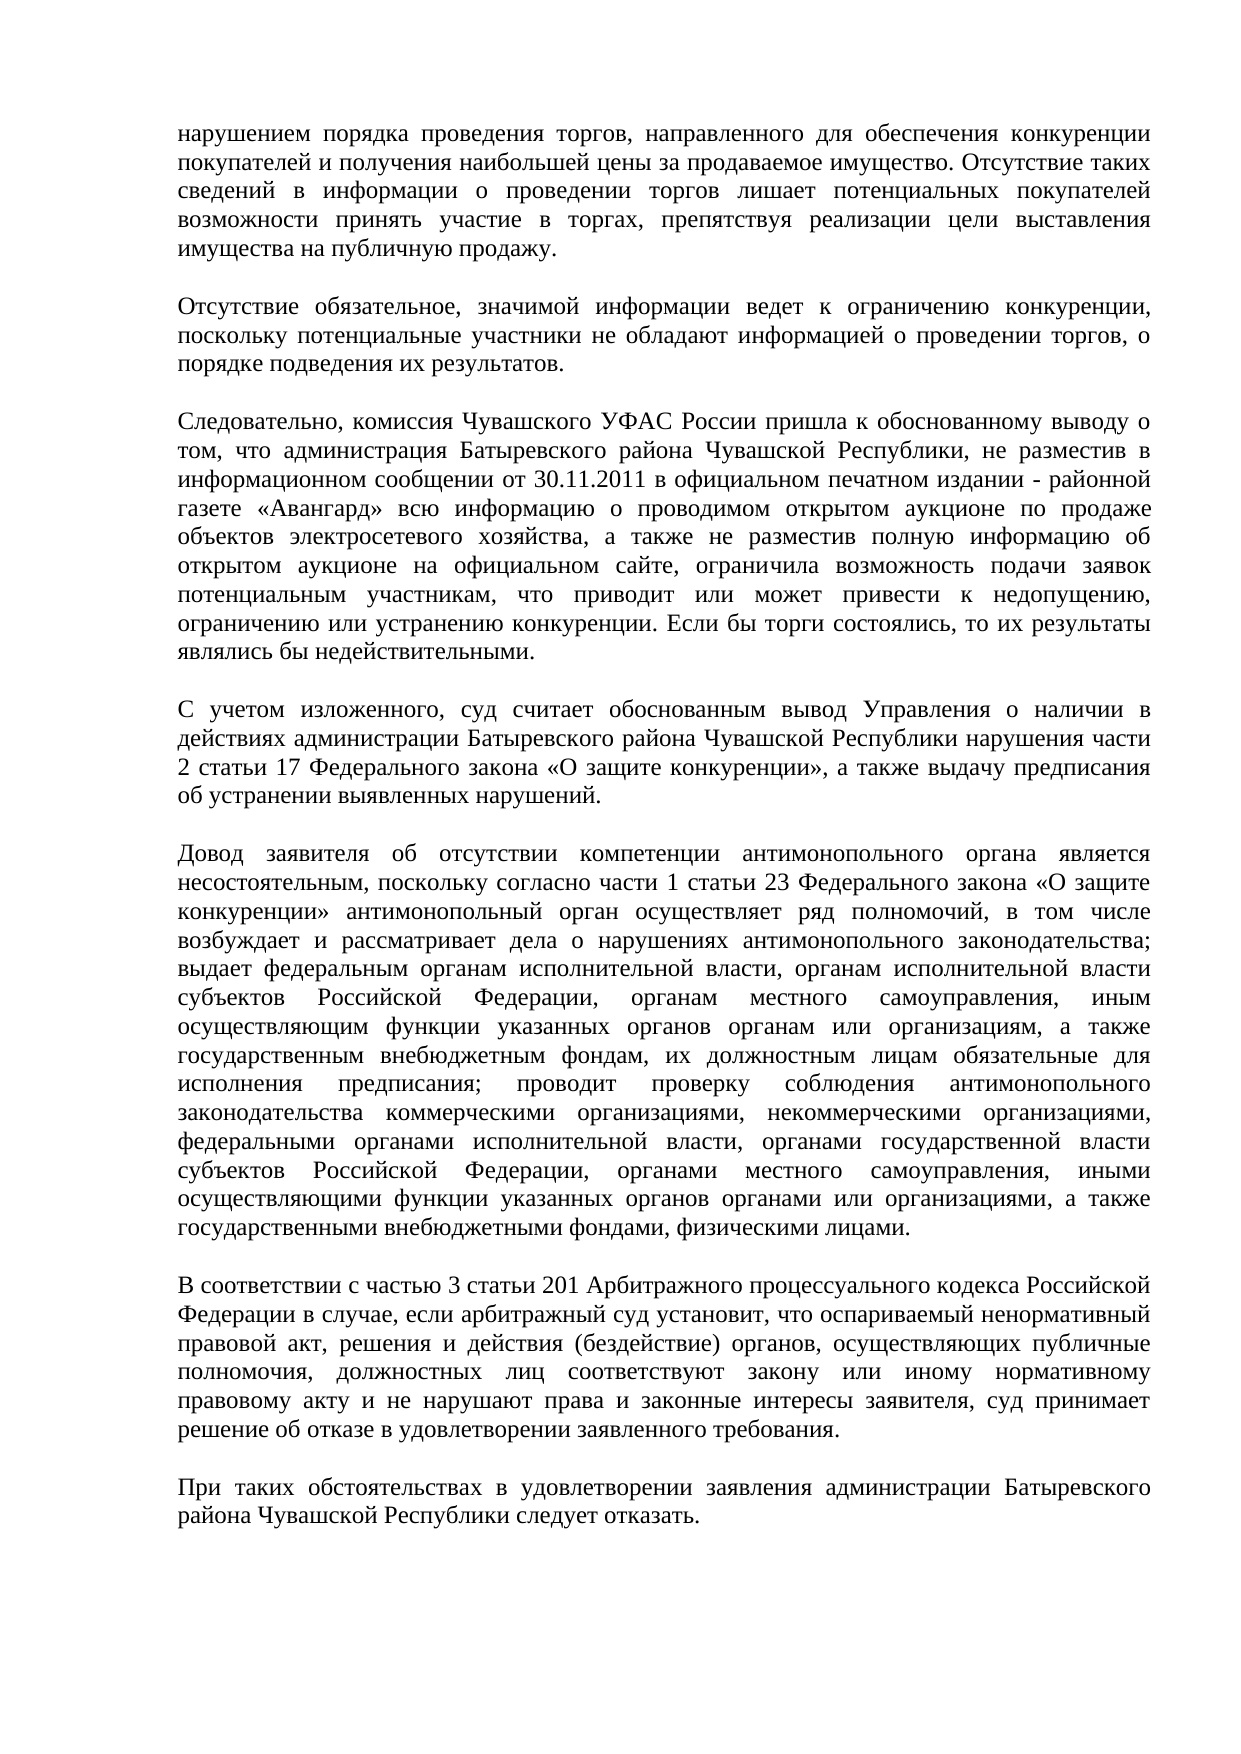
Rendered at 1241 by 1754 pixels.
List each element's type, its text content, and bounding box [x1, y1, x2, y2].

text Отсутствие обязательное, значимой информации ведет к ограничению конкуренции, поскольку потенциальные участники не обладают информацией о проведении торгов, о порядке подведения их результатов. [177, 291, 1152, 377]
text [177, 118, 1152, 262]
text Довод заявителя об отсутствии компетенции антимонопольного органа является несостоятельным, поскольку согласно части 1 статьи 23 Федерального закона «О защите конкуренции» антимонопольный орган осуществляет ряд полномочий, в том числе возбуждает и рассматривает дела о нарушениях антимонопольного законодательства; выдает федеральным органам исполнительной власти, органам исполнительной власти субъектов Российской Федерации, органам местного самоуправления, иным осуществляющим функции указанных органов органам или организациям, а также государственным внебюджетным фондам, их должностным лицам обязательные для исполнения предписания; проводит проверку соблюдения антимонопольного законодательства коммерческими организациями, некоммерческими организациями, федеральными органами исполнительной власти, органами государственной власти субъектов Российской Федерации, органами местного самоуправления, иными осуществляющими функции указанных органов органами или организациями, а также государственными внебюджетными фондами, физическими лицами. [177, 838, 1152, 1241]
text В соответствии с частью 3 статьи 201 Арбитражного процессуального кодекса Российской Федерации в случае, если арбитражный суд установит, что оспариваемый ненормативный правовой акт, решения и действия (бездействие) органов, осуществляющих публичные полномочия, должностных лиц соответствуют закону или иному нормативному правовому акту и не нарушают права и законные интересы заявителя, суд принимает решение об отказе в удовлетворении заявленного требования. [177, 1270, 1152, 1443]
text При таких обстоятельствах в удовлетворении заявления администрации Батыревского района Чувашской Республики следует отказать. [177, 1472, 1152, 1529]
text Следовательно, комиссия Чувашского УФАС России пришла к обоснованному выводу о том, что администрация Батыревского района Чувашской Республики, не разместив в информационном сообщении от 30.11.2011 в официальном печатном издании - районной газете «Авангард» всю информацию о проводимом открытом аукционе по продаже объектов электросетевого хозяйства, а также не разместив полную информацию об открытом аукционе на официальном сайте, ограничила возможность подачи заявок потенциальным участникам, что приводит или может привести к недопущению, ограничению или устранению конкуренции. Если бы торги состоялись, то их результаты являлись бы недействительными. [177, 406, 1152, 665]
text С учетом изложенного, суд считает обоснованным вывод Управления о наличии в действиях администрации Батыревского района Чувашской Республики нарушения части 2 статьи 17 Федерального закона «О защите конкуренции», а также выдачу предписания об устранении выявленных нарушений. [177, 694, 1152, 809]
